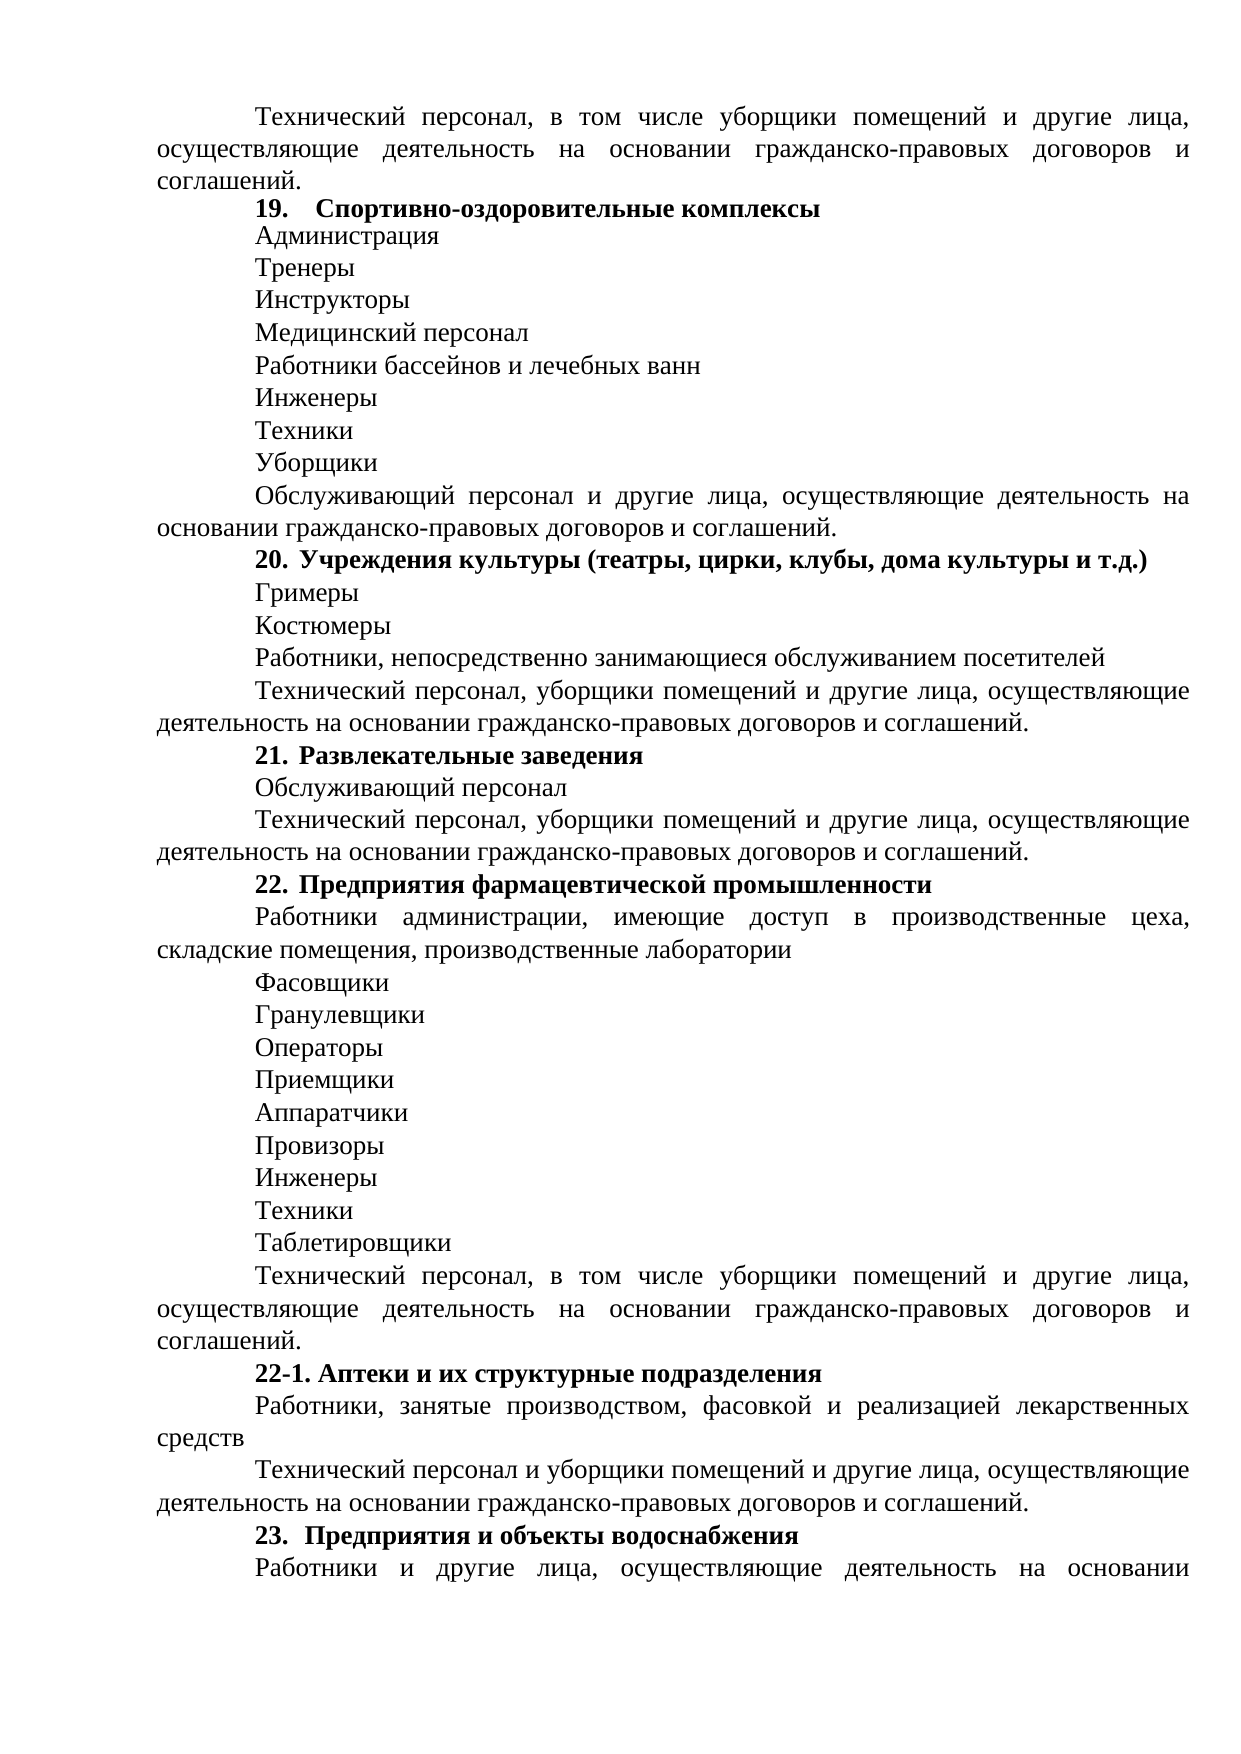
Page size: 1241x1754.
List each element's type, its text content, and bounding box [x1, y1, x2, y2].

text Техники [157, 1193, 1191, 1226]
list Учреждения культуры (театры, цирки, клубы, дома культуры и т.д.) [157, 543, 1191, 575]
text Уборщики [157, 446, 1191, 478]
list Спортивно-оздоровительные комплексы [157, 196, 1191, 223]
list Развлекательные заведения [157, 738, 1191, 771]
text Операторы [157, 1030, 1191, 1063]
text Инженеры [157, 381, 1191, 413]
text Работники, занятые производством, фасовкой и реализацией лекарственных средств [157, 1388, 1191, 1453]
text Технический персонал и уборщики помещений и другие лица, осуществляющие деятельность на основании гражданско-правовых договоров и соглашений. [157, 1453, 1191, 1518]
text Инженеры [157, 1161, 1191, 1193]
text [157, 1551, 1191, 1583]
text Работники, непосредственно занимающиеся обслуживанием посетителей [157, 641, 1191, 673]
text Инструкторы [157, 283, 1191, 315]
text Медицинский персонал [157, 315, 1191, 348]
text Техники [157, 413, 1191, 446]
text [157, 99, 1191, 196]
text Работники администрации, имеющие доступ в производственные цеха, складские помещения, производственные лаборатории [157, 900, 1191, 965]
list Предприятия и объекты водоснабжения [157, 1518, 1191, 1551]
text Технический персонал, уборщики помещений и другие лица, осуществляющие деятельность на основании гражданско-правовых договоров и соглашений. [157, 673, 1191, 738]
list Предприятия фармацевтической промышленности [157, 867, 1191, 900]
text Гримеры [157, 575, 1191, 608]
text Аппаратчики [157, 1095, 1191, 1128]
text Обслуживающий персонал и другие лица, осуществляющие деятельность на основании гражданско-правовых договоров и соглашений. [157, 478, 1191, 543]
text Приемщики [157, 1063, 1191, 1095]
text Гранулевщики [157, 998, 1191, 1030]
text Тренеры [157, 250, 1191, 283]
text Таблетировщики [157, 1226, 1191, 1258]
text Администрация [157, 223, 1191, 250]
text 22-1. Аптеки и их структурные подразделения [157, 1356, 1191, 1388]
text Костюмеры [157, 608, 1191, 641]
text Технический персонал, уборщики помещений и другие лица, осуществляющие деятельность на основании гражданско-правовых договоров и соглашений. [157, 803, 1191, 867]
text Обслуживающий персонал [157, 771, 1191, 803]
text Работники бассейнов и лечебных ванн [157, 348, 1191, 381]
text Провизоры [157, 1128, 1191, 1161]
text Фасовщики [157, 965, 1191, 998]
